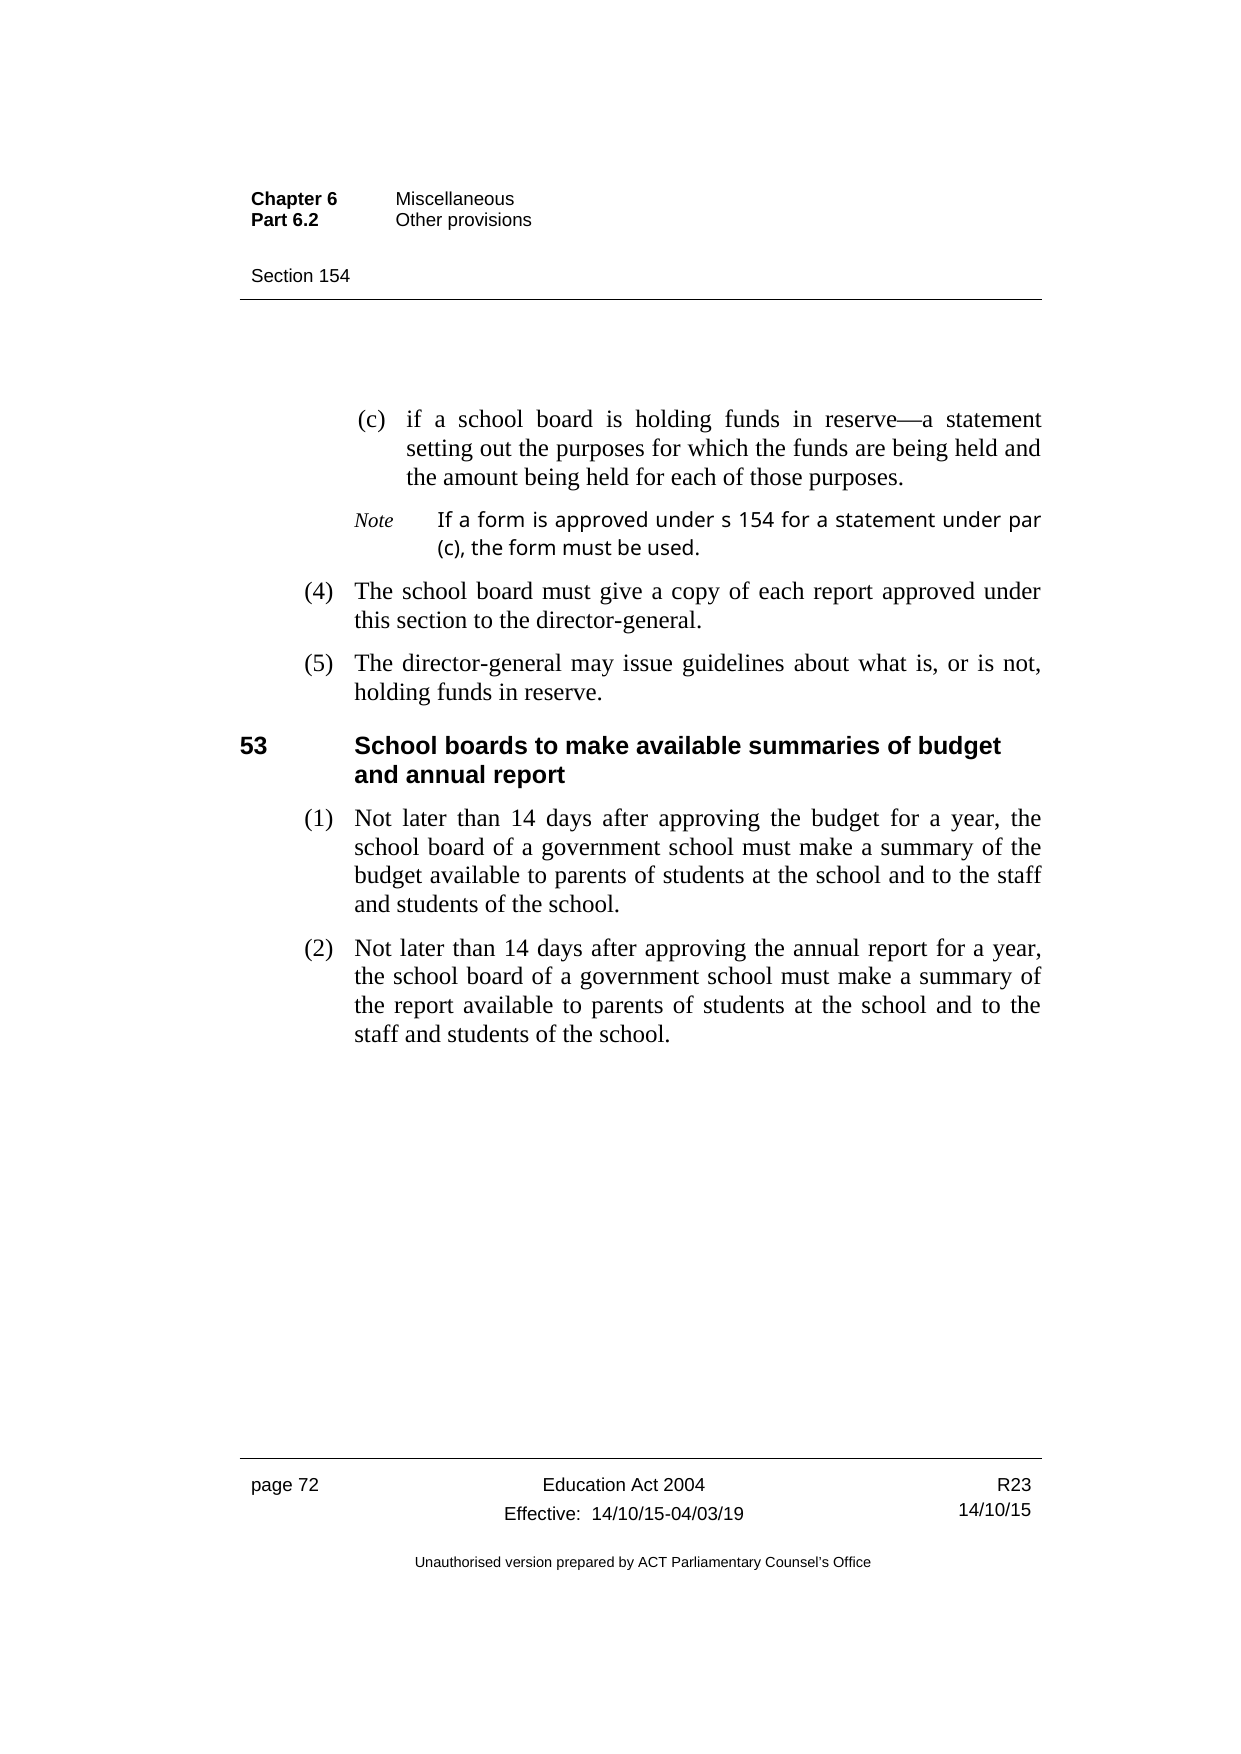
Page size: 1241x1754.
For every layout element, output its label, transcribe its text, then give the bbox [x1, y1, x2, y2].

text Note If a form is approved under s 154 for a statement under par (c), the form must be used. [354, 505, 1042, 562]
text (c) if a school board is holding funds in reserve—a statement setting out the purposes for which the funds are being held and the amount being held for each of those purposes. [239, 404, 1042, 490]
text (4) The school board must give a copy of each report approved under this section to the director-general. [239, 576, 1042, 634]
text 53 School boards to make available summaries of budget and annual report [239, 731, 1042, 788]
text (1) Not later than 14 days after approving the budget for a year, the school board of a government school must make a summary of the budget available to parents of students at the school and to the staff and students of the school. [239, 803, 1042, 918]
text (5) The director-general may issue guidelines about what is, or is not, holding funds in reserve. [239, 648, 1042, 706]
text (2) Not later than 14 days after approving the annual report for a year, the school board of a government school must make a summary of the report available to parents of students at the school and to the staff and students of the school. [239, 933, 1042, 1048]
